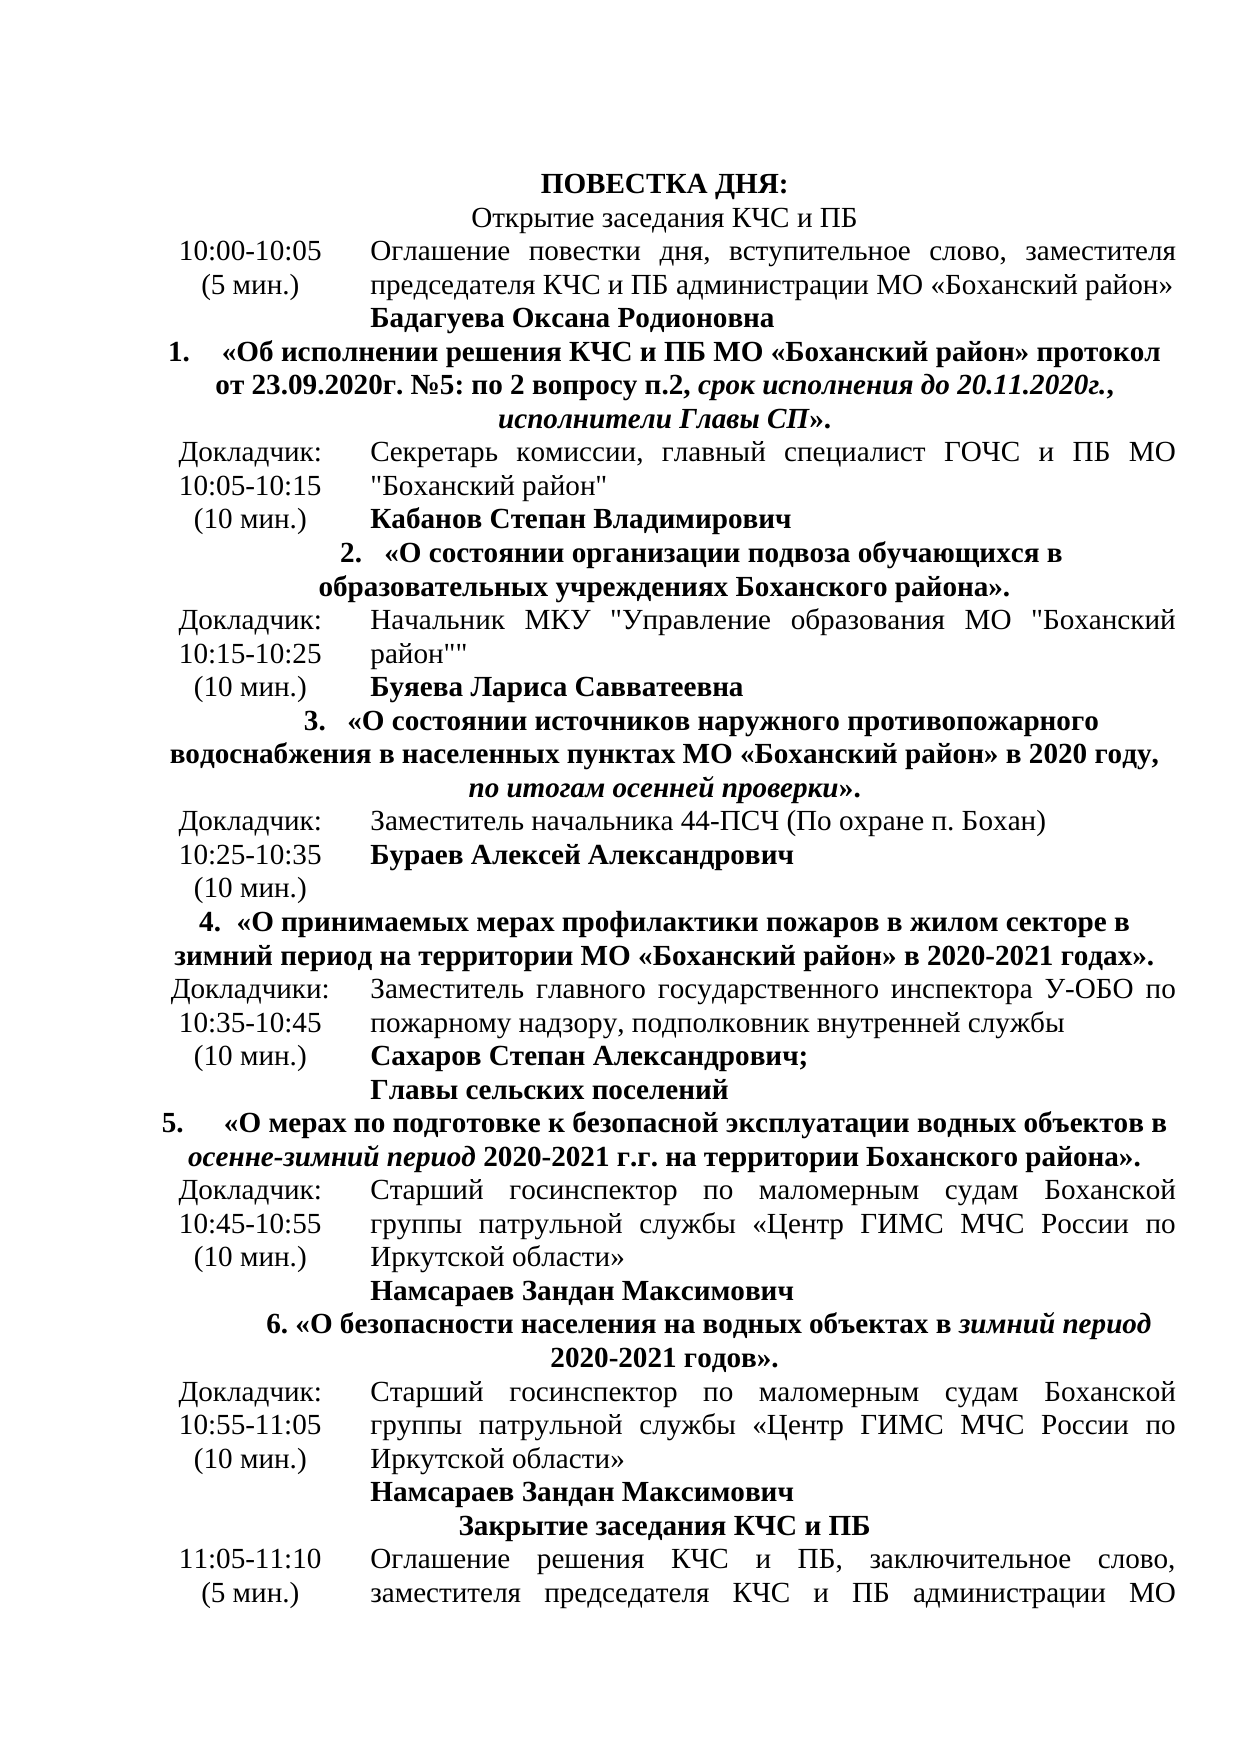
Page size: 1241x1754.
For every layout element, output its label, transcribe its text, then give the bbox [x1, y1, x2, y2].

table_cell Заместитель главного государственного инспектора У-ОБО по пожарному надзору, подполковник внутренней службы Сахаров Степан Александрович; [359, 971, 1188, 1072]
table_cell Главы сельских поселений [359, 1072, 1188, 1105]
table_cell Секретарь комиссии, главный специалист ГОЧС и ПБ МО "Боханский район" Кабанов Степан Владимирович [359, 435, 1188, 535]
table_cell Начальник МКУ "Управление образования МО "Боханский район"" Буяева Лариса Савватеевна [359, 602, 1188, 703]
table_cell Докладчик: 10:45-10:55 (10 мин.) [141, 1173, 359, 1307]
table_cell Старший госинспектор по маломерным судам Боханской группы патрульной службы «Центр ГИМС МЧС России по Иркутской области» Намсараев Зандан Максимович [359, 1173, 1188, 1307]
table_cell Докладчик: 10:25-10:35 (10 мин.) [141, 804, 359, 904]
table_cell Докладчики: 10:35-10:45 (10 мин.) [141, 971, 359, 1105]
table_cell Докладчик: 10:15-10:25 (10 мин.) [141, 602, 359, 703]
table_header Открытие заседания КЧС и ПБ [141, 200, 1188, 233]
table_cell Докладчик: 10:55-11:05 (10 мин.) [141, 1374, 359, 1508]
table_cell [141, 1541, 359, 1636]
table_cell «О мерах по подготовке к безопасной эксплуатации водных объектов в осенне-зимний период 2020-2021 г.г. на территории Боханского района». [141, 1105, 1188, 1172]
text ПОВЕСТКА ДНЯ: [177, 166, 1152, 200]
table_cell Докладчик: 10:05-10:15 (10 мин.) [141, 435, 359, 535]
table_cell 10:00-10:05 (5 мин.) [141, 233, 359, 334]
table_cell «Об исполнении решения КЧС и ПБ МО «Боханский район» протокол от 23.09.2020г. №5: по 2 вопросу п.2, срок исполнения до 20.11.2020г., исполнители Главы СП». [141, 334, 1188, 434]
table_cell Оглашение повестки дня, вступительное слово, заместителя председателя КЧС и ПБ администрации МО «Боханский район» Бадагуева Оксана Родионовна [359, 233, 1188, 334]
table_cell «О принимаемых мерах профилактики пожаров в жилом секторе в зимний период на территории МО «Боханский район» в 2020-2021 годах». [141, 904, 1188, 971]
table_cell «О состоянии организации подвоза обучающихся в образовательных учреждениях Боханского района». [141, 535, 1188, 602]
table_cell Закрытие заседания КЧС и ПБ [141, 1508, 1188, 1541]
table_cell Заместитель начальника 44-ПСЧ (По охране п. Бохан) Бураев Алексей Александрович [359, 804, 1188, 904]
table_cell 6. «О безопасности населения на водных объектах в зимний период 2020-2021 годов». [141, 1307, 1188, 1374]
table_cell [359, 1541, 1188, 1636]
table_cell «О состоянии источников наружного противопожарного водоснабжения в населенных пунктах МО «Боханский район» в 2020 году, по итогам осенней проверки». [141, 703, 1188, 803]
table_cell Старший госинспектор по маломерным судам Боханской группы патрульной службы «Центр ГИМС МЧС России по Иркутской области» Намсараев Зандан Максимович [359, 1374, 1188, 1508]
